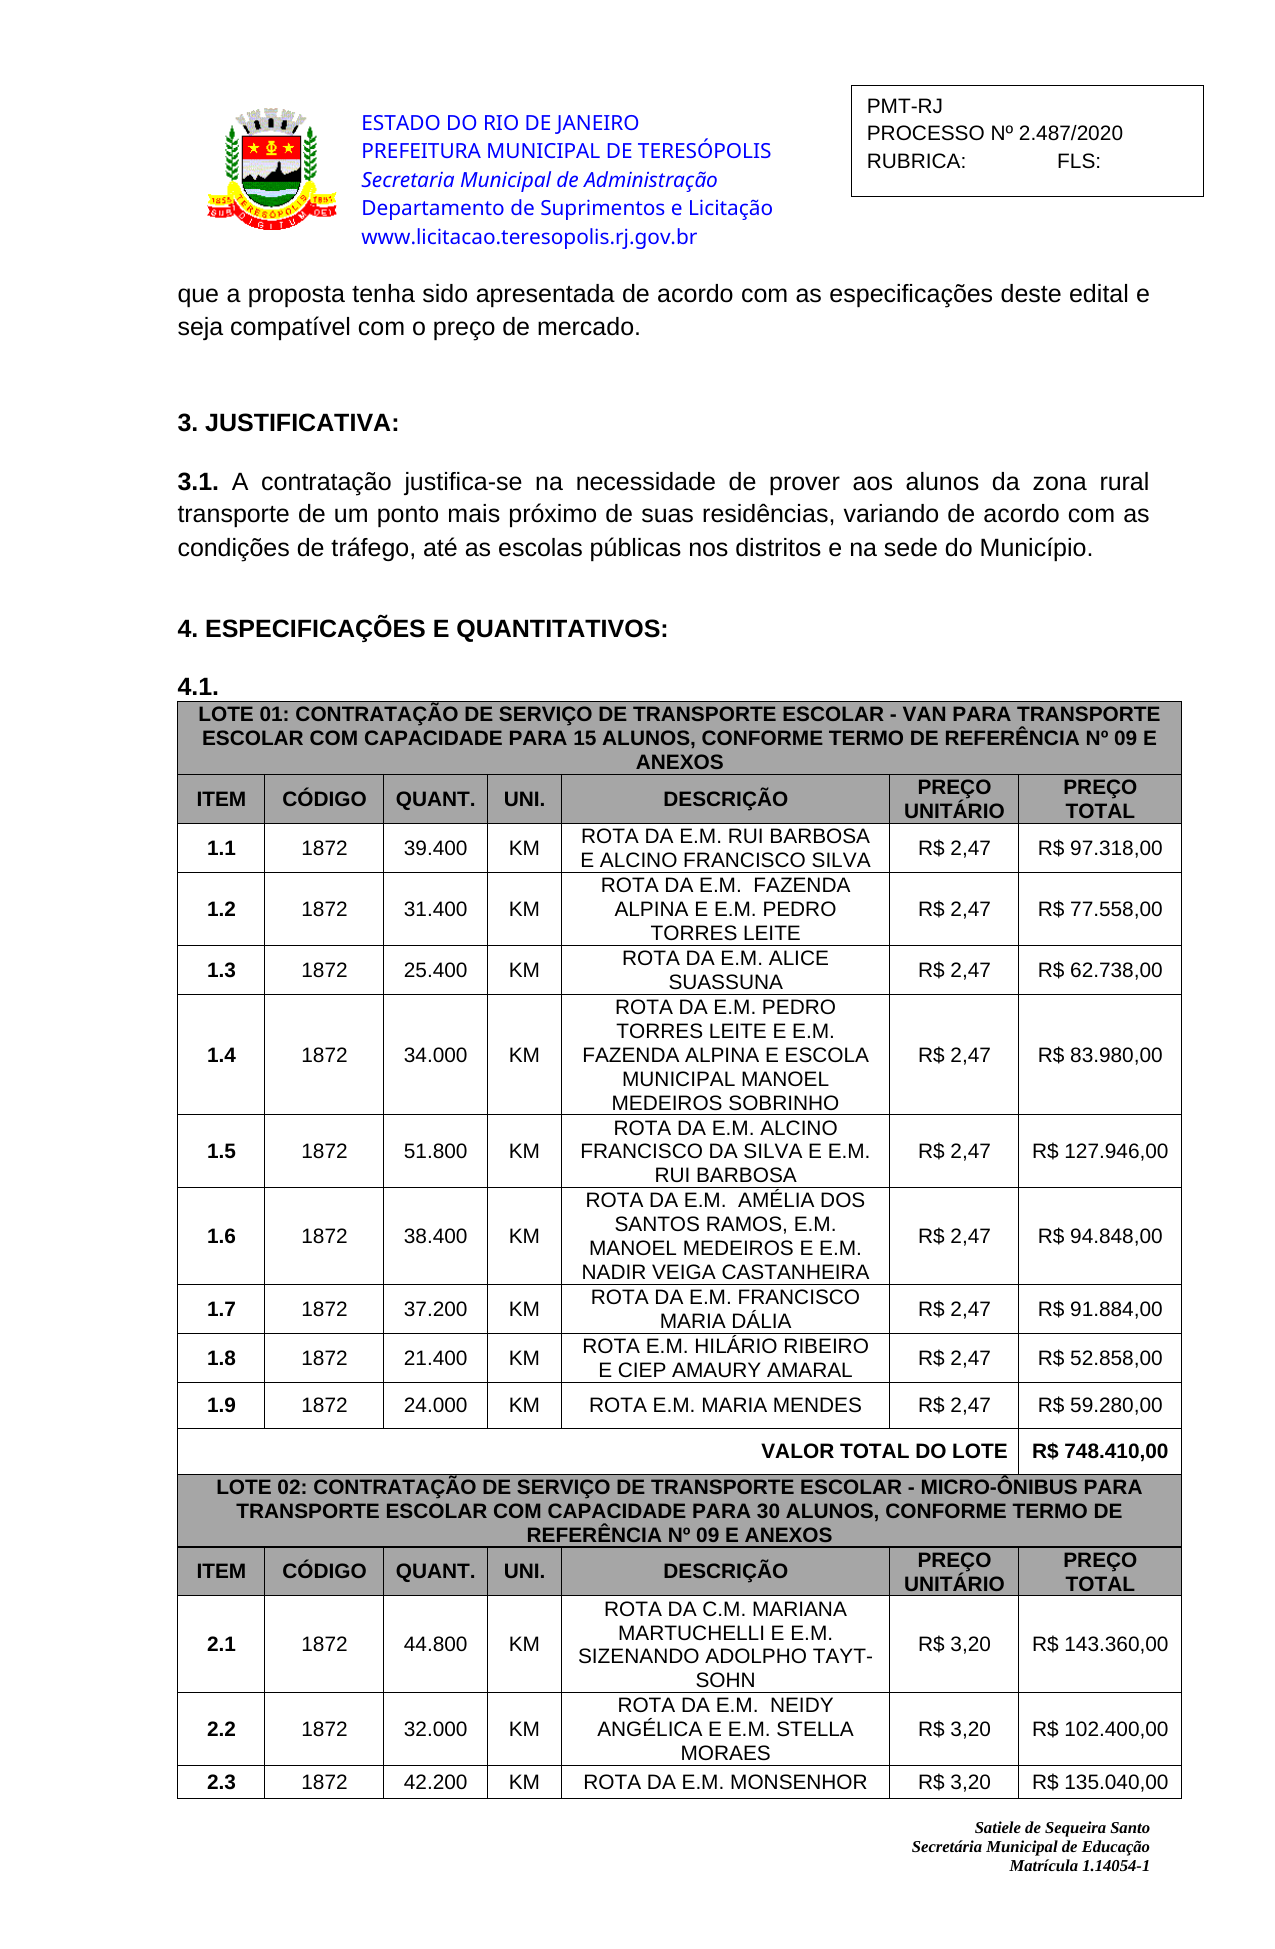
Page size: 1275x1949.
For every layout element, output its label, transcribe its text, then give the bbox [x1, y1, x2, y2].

table_cell 44.800 [384, 1596, 487, 1692]
table_cell R$ 2,47 [890, 946, 1018, 993]
table_cell ROTA DA E.M. RUI BARBOSA E ALCINO FRANCISCO SILVA [562, 824, 889, 872]
table_cell KM [488, 946, 561, 993]
table_cell 1872 [265, 1285, 383, 1333]
table_cell 38.400 [384, 1188, 487, 1284]
text 4.1. [177, 672, 1152, 701]
picture [207, 108, 337, 230]
table_cell R$ 59.280,00 [1019, 1383, 1181, 1428]
table_cell KM [488, 1383, 561, 1428]
table_cell ROTA DA E.M. AMÉLIA DOS SANTOS RAMOS, E.M. MANOEL MEDEIROS E E.M. NADIR VEIGA CASTANHEIRA [562, 1188, 889, 1284]
text 3.1. A contratação justifica-se na necessidade de prover aos alunos da zona rural transporte de um ponto mais próximo de suas residências, variando de acordo com as condições de tráfego, até as escolas públicas nos distritos e na sede do Município. [177, 466, 1152, 561]
table_cell 1872 [265, 824, 383, 872]
table_cell R$ 2,47 [890, 824, 1018, 872]
table_cell KM [488, 1693, 561, 1765]
table_cell PREÇO UNITÁRIO [890, 775, 1018, 823]
table_cell 1872 [265, 1115, 383, 1187]
table_cell CÓDIGO [265, 1548, 383, 1595]
table_cell ITEM [178, 775, 264, 823]
table_cell 24.000 [384, 1383, 487, 1428]
table_cell R$ 2,47 [890, 995, 1018, 1114]
table_cell R$ 102.400,00 [1019, 1693, 1181, 1765]
table_cell KM [488, 1334, 561, 1382]
table_cell KM [488, 995, 561, 1114]
table_cell 1.6 [178, 1188, 264, 1284]
table_cell R$ 52.858,00 [1019, 1334, 1181, 1382]
table_cell R$ 2,47 [890, 1115, 1018, 1187]
table_cell R$ 2,47 [890, 1383, 1018, 1428]
table_cell 32.000 [384, 1693, 487, 1765]
table_cell KM [488, 1285, 561, 1333]
table_cell 1872 [265, 946, 383, 993]
table_cell 42.200 [384, 1766, 487, 1798]
table_cell 1.2 [178, 873, 264, 944]
table_cell KM [488, 1766, 561, 1798]
table_cell R$ 135.040,00 [1019, 1766, 1181, 1798]
table_cell 1872 [265, 1693, 383, 1765]
table_cell 1872 [265, 1766, 383, 1798]
table_cell ROTA E.M. HILÁRIO RIBEIRO E CIEP AMAURY AMARAL [562, 1334, 889, 1382]
table_cell 1872 [265, 873, 383, 944]
table_cell ROTA DA E.M. ALICE SUASSUNA [562, 946, 889, 993]
table_cell ROTA E.M. MARIA MENDES [562, 1383, 889, 1428]
table_cell UNI. [488, 775, 561, 823]
table_cell ROTA DA E.M. FRANCISCO MARIA DÁLIA [562, 1285, 889, 1333]
table_cell 34.000 [384, 995, 487, 1114]
table_cell ROTA DA E.M. NEIDY ANGÉLICA E E.M. STELLA MORAES [562, 1693, 889, 1765]
table_cell 1872 [265, 1596, 383, 1692]
table_cell LOTE 02: CONTRATAÇÃO DE SERVIÇO DE TRANSPORTE ESCOLAR - MICRO-ÔNIBUS PARA TRANSPORTE ESCOLAR COM CAPACIDADE PARA 30 ALUNOS, CONFORME TERMO DE REFERÊNCIA Nº 09 E ANEXOS [178, 1475, 1181, 1546]
table_cell 1872 [265, 1383, 383, 1428]
table_cell R$ 91.884,00 [1019, 1285, 1181, 1333]
table_cell QUANT. [384, 1548, 487, 1595]
table_cell ROTA DA E.M. ALCINO FRANCISCO DA SILVA E E.M. RUI BARBOSA [562, 1115, 889, 1187]
table_cell R$ 83.980,00 [1019, 995, 1181, 1114]
table_cell R$ 143.360,00 [1019, 1596, 1181, 1692]
table_cell PREÇO TOTAL [1019, 775, 1181, 823]
table_cell 1.5 [178, 1115, 264, 1187]
table_cell 39.400 [384, 824, 487, 872]
table_cell R$ 97.318,00 [1019, 824, 1181, 872]
table_cell 1.4 [178, 995, 264, 1114]
table_cell KM [488, 1188, 561, 1284]
table_cell 1.8 [178, 1334, 264, 1382]
table_cell 51.800 [384, 1115, 487, 1187]
table_cell R$ 748.410,00 [1019, 1429, 1181, 1473]
table_cell R$ 77.558,00 [1019, 873, 1181, 944]
table_cell KM [488, 1596, 561, 1692]
table_cell R$ 3,20 [890, 1693, 1018, 1765]
table_cell R$ 127.946,00 [1019, 1115, 1181, 1187]
table_cell R$ 2,47 [890, 873, 1018, 944]
table_cell PREÇO TOTAL [1019, 1548, 1181, 1595]
table_cell 1.7 [178, 1285, 264, 1333]
table_cell ROTA DA E.M. MONSENHOR MÁRIO CARMO BENASSI [562, 1766, 889, 1798]
table_cell 2.2 [178, 1693, 264, 1765]
table_cell KM [488, 824, 561, 872]
table_cell ROTA DA E.M. FAZENDA ALPINA E E.M. PEDRO TORRES LEITE [562, 873, 889, 944]
table_header LOTE 01: CONTRATAÇÃO DE SERVIÇO DE TRANSPORTE ESCOLAR - VAN PARA TRANSPORTE ESCOLAR COM CAPACIDADE PARA 15 ALUNOS, CONFORME TERMO DE REFERÊNCIA Nº 09 E ANEXOS [178, 702, 1181, 774]
table_cell R$ 3,20 [890, 1596, 1018, 1692]
table_cell R$ 3,20 [890, 1766, 1018, 1798]
text 3. JUSTIFICATIVA: [177, 408, 1152, 437]
table_cell 25.400 [384, 946, 487, 993]
table_cell 1.1 [178, 824, 264, 872]
table_cell 1872 [265, 1188, 383, 1284]
table_cell 1.3 [178, 946, 264, 993]
table_cell 1.9 [178, 1383, 264, 1428]
table_cell R$ 62.738,00 [1019, 946, 1181, 993]
table_cell DESCRIÇÃO [562, 1548, 889, 1595]
table_cell 31.400 [384, 873, 487, 944]
table_cell PREÇO UNITÁRIO [890, 1548, 1018, 1595]
table_cell 37.200 [384, 1285, 487, 1333]
table_cell R$ 2,47 [890, 1285, 1018, 1333]
table_cell 2.1 [178, 1596, 264, 1692]
table_cell UNI. [488, 1548, 561, 1595]
table_cell R$ 94.848,00 [1019, 1188, 1181, 1284]
text 4. ESPECIFICAÇÕES E QUANTITATIVOS: [177, 614, 1152, 643]
table_cell ITEM [178, 1548, 264, 1595]
table_cell R$ 2,47 [890, 1334, 1018, 1382]
table_cell QUANT. [384, 775, 487, 823]
table_cell KM [488, 873, 561, 944]
table_cell VALOR TOTAL DO LOTE [178, 1429, 1018, 1473]
table_cell 1872 [265, 995, 383, 1114]
table_cell DESCRIÇÃO [562, 775, 889, 823]
table_cell R$ 2,47 [890, 1188, 1018, 1284]
table_cell KM [488, 1115, 561, 1187]
table_cell 21.400 [384, 1334, 487, 1382]
table_cell 1872 [265, 1334, 383, 1382]
table_cell 2.3 [178, 1766, 264, 1798]
table_cell ROTA DA E.M. PEDRO TORRES LEITE E E.M. FAZENDA ALPINA E ESCOLA MUNICIPAL MANOEL MEDEIROS SOBRINHO [562, 995, 889, 1114]
table_cell ROTA DA C.M. MARIANA MARTUCHELLI E E.M. SIZENANDO ADOLPHO TAYT-SOHN [562, 1596, 889, 1692]
table_cell CÓDIGO [265, 775, 383, 823]
